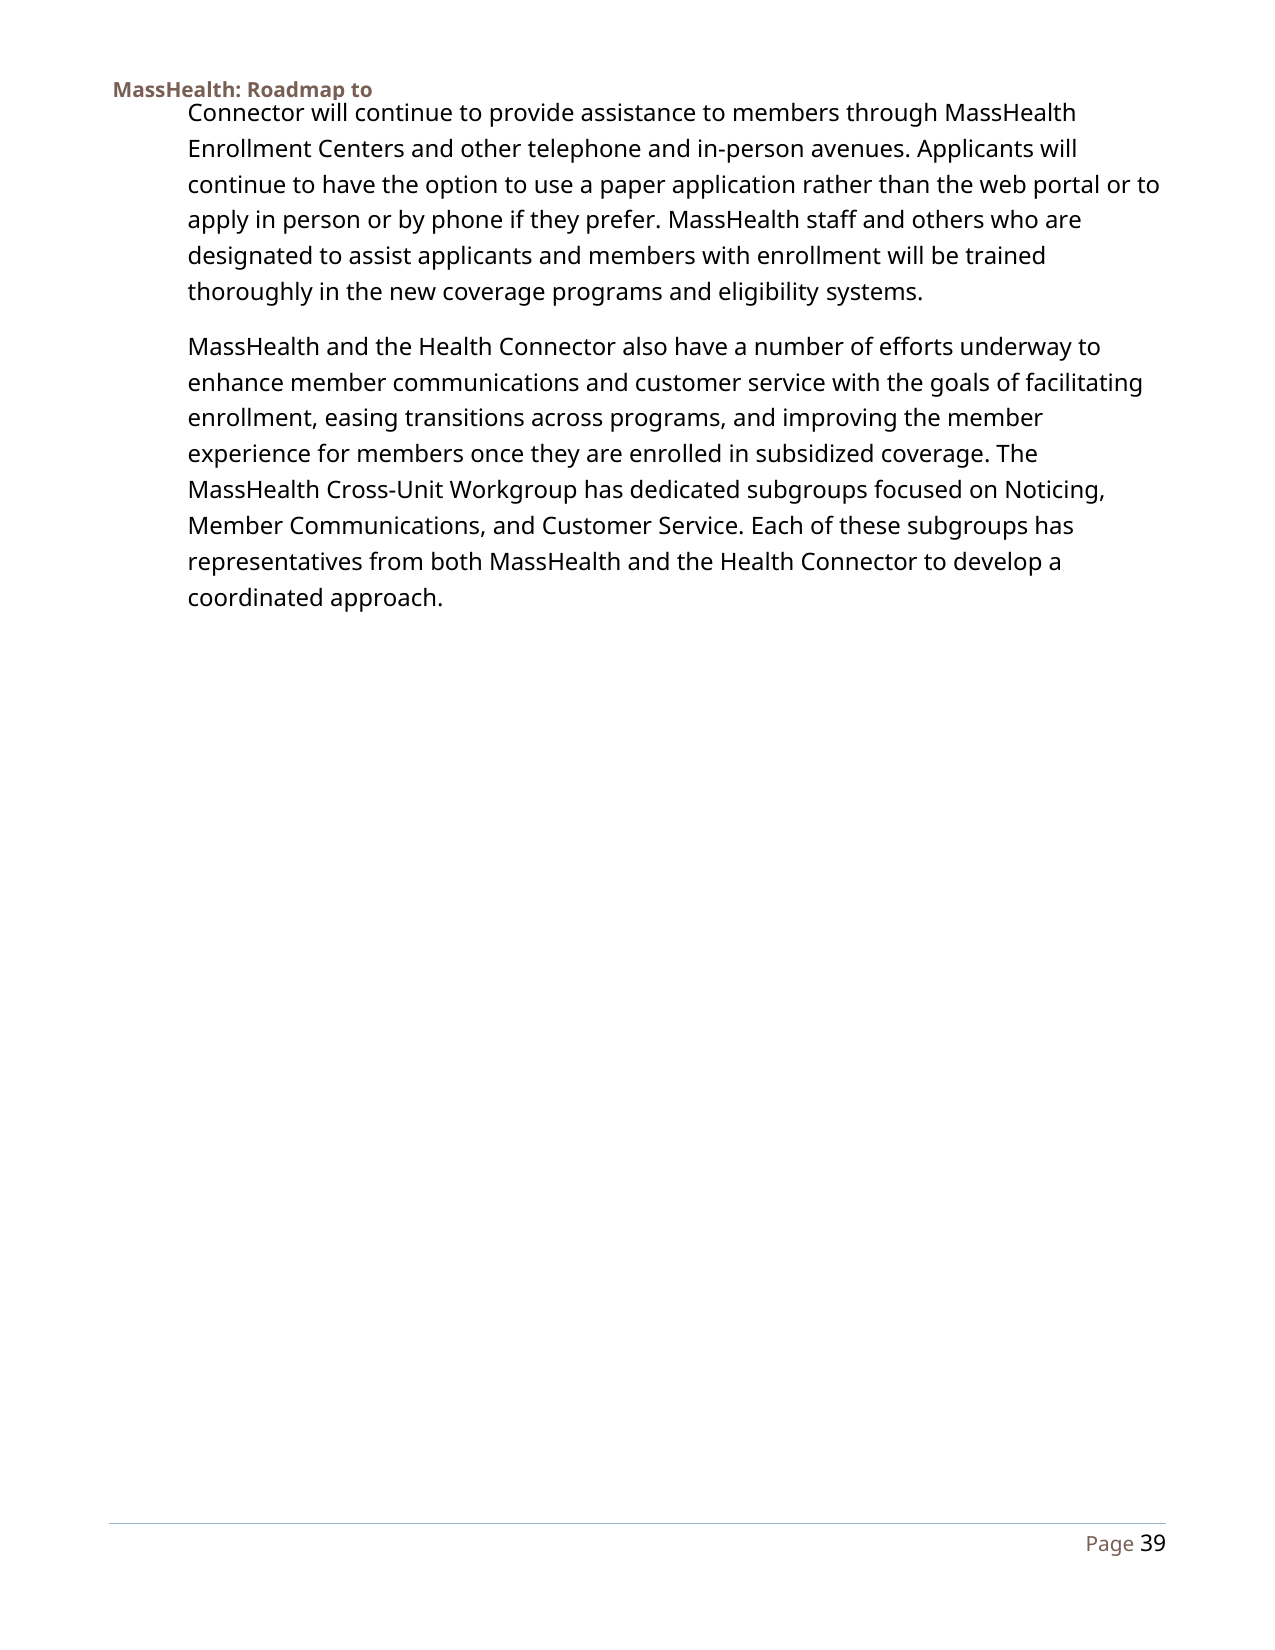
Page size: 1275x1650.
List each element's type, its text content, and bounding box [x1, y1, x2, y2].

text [187, 96, 1162, 308]
text MassHealth and the Health Connector also have a number of efforts underway to enhance member communications and customer service with the goals of facilitating enrollment, easing transitions across programs, and improving the member experience for members once they are enrolled in subsidized coverage. The MassHealth Cross-Unit Workgroup has dedicated subgroups focused on Noticing, Member Communications, and Customer Service. Each of these subgroups has representatives from both MassHealth and the Health Connector to develop a coordinated approach. [187, 329, 1154, 613]
